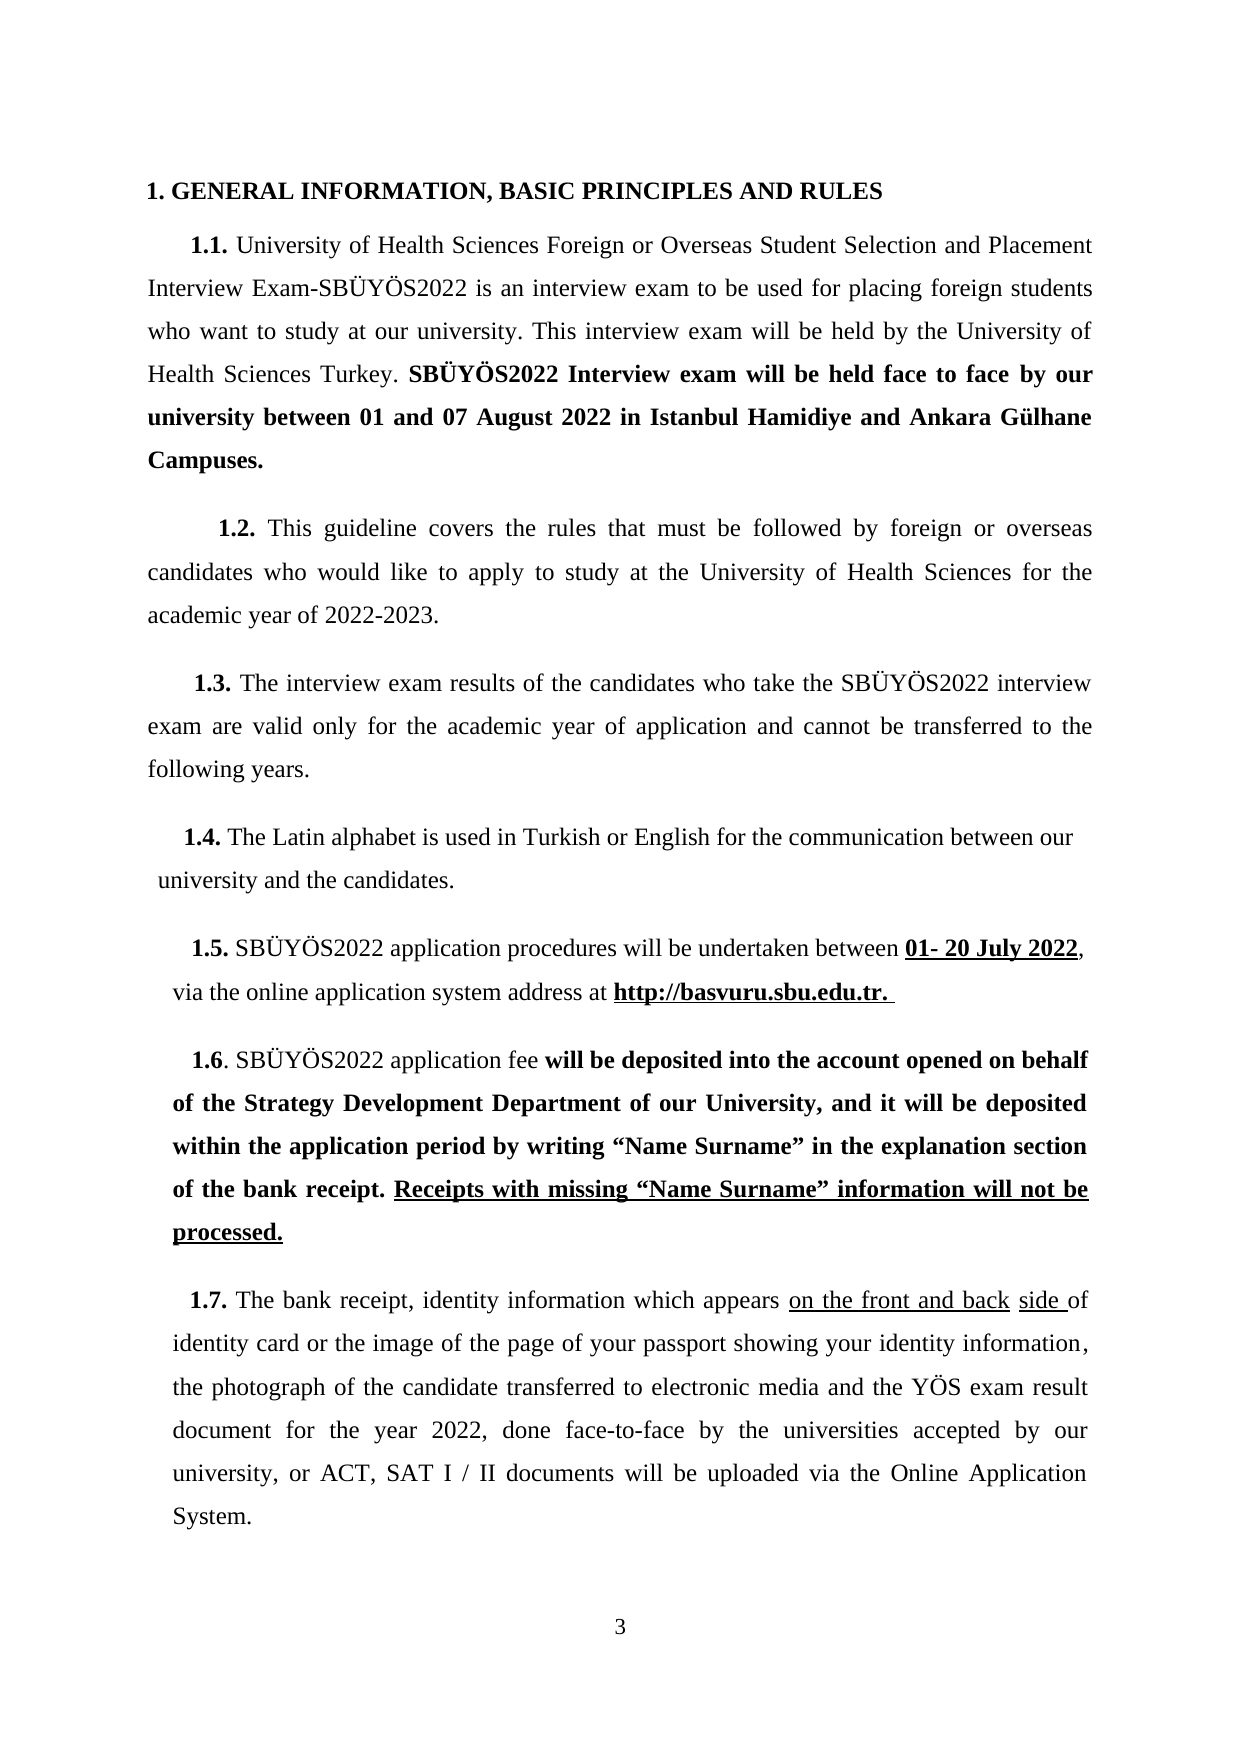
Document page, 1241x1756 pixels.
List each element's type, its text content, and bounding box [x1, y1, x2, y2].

text 1.4. The Latin alphabet is used in Turkish or English for the communication between our university and the candidates. [39, 822, 1093, 894]
text 1.7. The bank receipt, identity information which appears on the front and back side of identity card or the image of the page of your passport showing your identity information, the photograph of the candidate transferred to electronic media and the YÖS exam result document for the year 2022, done face-to-face by the universities accepted by our university, or ACT, SAT I / II documents will be uploaded via the Online Application System. [172, 1285, 1089, 1530]
text 1.6. SBÜYÖS2022 application fee will be deposited into the account opened on behalf of the Strategy Development Department of our University, and it will be deposited within the application period by writing “Name Surname” in the explanation section of the bank receipt. Receipts with missing “Name Surname” information will not be processed. [172, 1045, 1089, 1246]
text 1. GENERAL INFORMATION, BASIC PRINCIPLES AND RULES [39, 176, 1201, 204]
list 1.2. This guideline covers the rules that must be followed by foreign or overseas candidates who would like to apply to study at the University of Health Sciences for the academic year of 2022-2023. [147, 513, 1093, 628]
text 1.5. SBÜYÖS2022 application procedures will be undertaken between 01- 20 July 2022, via the online application system address at http://basvuru.sbu.edu.tr. [172, 933, 1089, 1005]
list 1.3. The interview exam results of the candidates who take the SBÜYÖS2022 interview exam are valid only for the academic year of application and cannot be transferred to the following years. [147, 668, 1093, 783]
list 1.1. University of Health Sciences Foreign or Overseas Student Selection and Placement Interview Exam-SBÜYÖS2022 is an interview exam to be used for placing foreign students who want to study at our university. This interview exam will be held by the University of Health Sciences Turkey. SBÜYÖS2022 Interview exam will be held face to face by our university between 01 and 07 August 2022 in Istanbul Hamidiye and Ankara Gülhane Campuses. [113, 230, 1093, 474]
